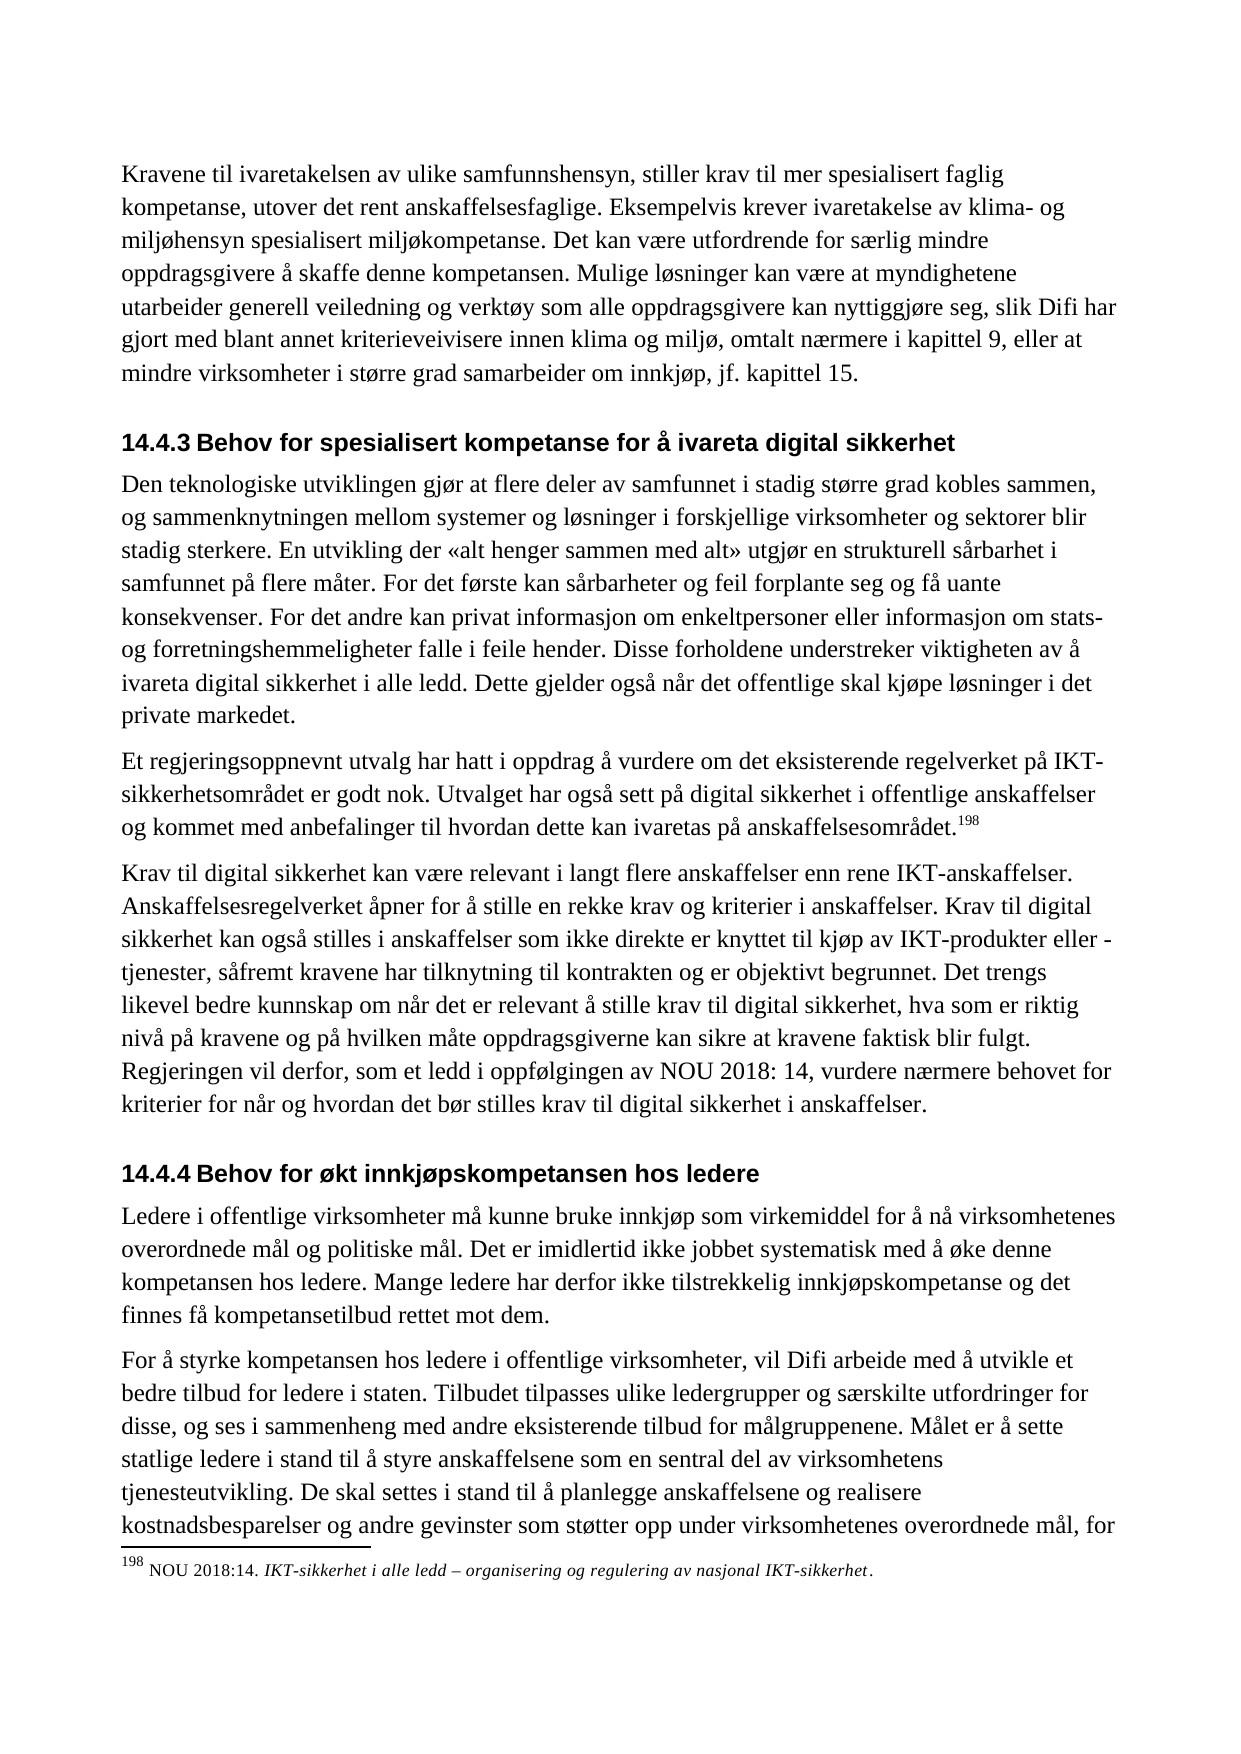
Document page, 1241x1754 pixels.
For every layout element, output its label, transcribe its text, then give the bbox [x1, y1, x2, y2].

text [121, 1345, 1119, 1539]
text Kravene til ivaretakelsen av ulike samfunnshensyn, stiller krav til mer spesialisert faglig kompetanse, utover det rent anskaffelsesfaglige. Eksempelvis krever ivaretakelse av klima- og miljøhensyn spesialisert miljøkompetanse. Det kan være utfordrende for særlig mindre oppdragsgivere å skaffe denne kompetansen. Mulige løsninger kan være at myndighetene utarbeider generell veiledning og verktøy som alle oppdragsgivere kan nyttiggjøre seg, slik Difi har gjort med blant annet kriterieveivisere innen klima og miljø, omtalt nærmere i kapittel 9, eller at mindre virksomheter i større grad samarbeider om innkjøp, jf. kapittel 15. [121, 159, 1119, 386]
text Ledere i offentlige virksomheter må kunne bruke innkjøp som virkemiddel for å nå virksomhetenes overordnede mål og politiske mål. Det er imidlertid ikke jobbet systematisk med å øke denne kompetansen hos ledere. Mange ledere har derfor ikke tilstrekkelig innkjøpskompetanse og det finnes få kompetansetilbud rettet mot dem. [121, 1201, 1119, 1328]
text Den teknologiske utviklingen gjør at flere deler av samfunnet i stadig større grad kobles sammen, og sammenknytningen mellom systemer og løsninger i forskjellige virksomheter og sektorer blir stadig sterkere. En utvikling der «alt henger sammen med alt» utgjør en strukturell sårbarhet i samfunnet på flere måter. For det første kan sårbarheter og feil forplante seg og få uante konsekvenser. For det andre kan privat informasjon om enkeltpersoner eller informasjon om stats- og forretningshemmeligheter falle i feile hender. Disse forholdene understreker viktigheten av å ivareta digital sikkerhet i alle ledd. Dette gjelder også når det offentlige skal kjøpe løsninger i det private markedet. [121, 469, 1119, 729]
text Krav til digital sikkerhet kan være relevant i langt flere anskaffelser enn rene IKT-anskaffelser. Anskaffelsesregelverket åpner for å stille en rekke krav og kriterier i anskaffelser. Krav til digital sikkerhet kan også stilles i anskaffelser som ikke direkte er knyttet til kjøp av IKT-produkter eller -tjenester, såfremt kravene har tilknytning til kontrakten og er objektivt begrunnet. Det trengs likevel bedre kunnskap om når det er relevant å stille krav til digital sikkerhet, hva som er riktig nivå på kravene og på hvilken måte oppdragsgiverne kan sikre at kravene faktisk blir fulgt. Regjeringen vil derfor, som et ledd i oppfølgingen av NOU 2018: 14, vurdere nærmere behovet for kriterier for når og hvordan det bør stilles krav til digital sikkerhet i anskaffelser. [121, 858, 1119, 1118]
text Et regjeringsoppnevnt utvalg har hatt i oppdrag å vurdere om det eksisterende regelverket på IKT-sikkerhetsområdet er godt nok. Utvalget har også sett på digital sikkerhet i offentlige anskaffelser og kommet med anbefalinger til hvordan dette kan ivaretas på anskaffelsesområdet. [121, 746, 1119, 841]
subtitle Behov for økt innkjøpskompetansen hos ledere [121, 1159, 1119, 1188]
subtitle Behov for spesialisert kompetanse for å ivareta digital sikkerhet [121, 428, 1119, 457]
